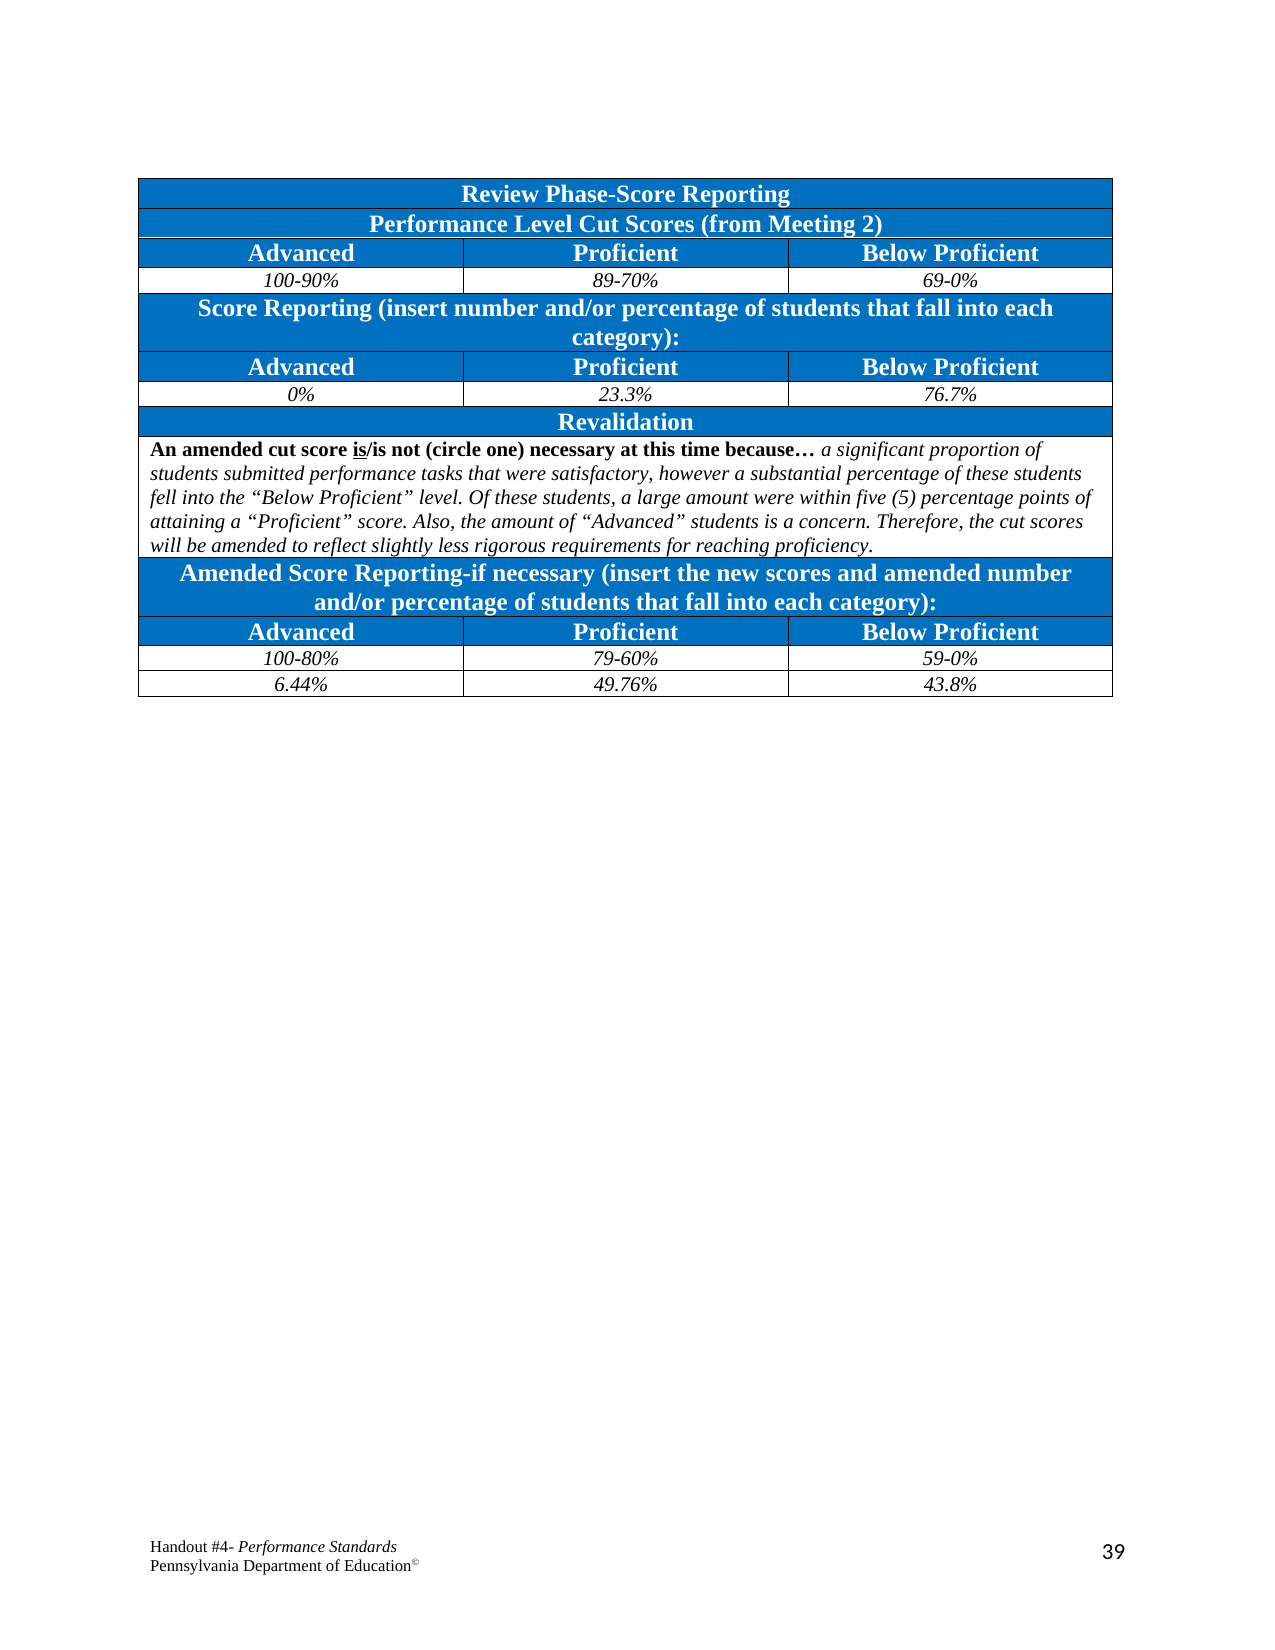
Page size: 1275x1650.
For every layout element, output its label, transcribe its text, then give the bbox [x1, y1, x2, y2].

table_cell An amended cut score is/is not (circle one) necessary at this time because… a significant proportion of students submitted performance tasks that were satisfactory, however a substantial percentage of these students fell into the “Below Proficient” level. Of these students, a large amount were within five (5) percentage points of attaining a “Proficient” score. Also, the amount of “Advanced” students is a concern. Therefore, the cut scores will be amended to reflect slightly less rigorous requirements for reaching proficiency. [139, 437, 1112, 557]
table_cell Advanced [139, 617, 463, 645]
table_cell Score Reporting (insert number and/or percentage of students that fall into each category): [139, 294, 1112, 351]
table_cell Below Proficient [789, 239, 1112, 267]
table_cell 43.8% [789, 671, 1112, 696]
table_cell Proficient [464, 617, 788, 645]
table_header Review Phase-Score Reporting [139, 179, 1112, 208]
table_cell Proficient [464, 352, 788, 381]
table_cell 100-80% [139, 646, 463, 670]
table_cell Performance Level Cut Scores (from Meeting 2) [139, 209, 1112, 237]
table_cell 79-60% [464, 646, 788, 670]
table_cell 89-70% [464, 268, 788, 292]
table_cell Below Proficient [789, 617, 1112, 645]
table_cell 6.44% [139, 671, 463, 696]
table_cell 59-0% [789, 646, 1112, 670]
table_cell Revalidation [139, 407, 1112, 436]
table_cell Below Proficient [789, 352, 1112, 381]
table_cell Proficient [464, 239, 788, 267]
table_cell Advanced [139, 352, 463, 381]
table_cell Advanced [139, 239, 463, 267]
table_cell 0% [139, 382, 463, 406]
table_cell 100-90% [139, 268, 463, 292]
table_cell 23.3% [464, 382, 788, 406]
table_cell 76.7% [789, 382, 1112, 406]
table_cell 49.76% [464, 671, 788, 696]
table_cell 69-0% [789, 268, 1112, 292]
table_cell Amended Score Reporting-if necessary (insert the new scores and amended number and/or percentage of students that fall into each category): [139, 558, 1112, 616]
